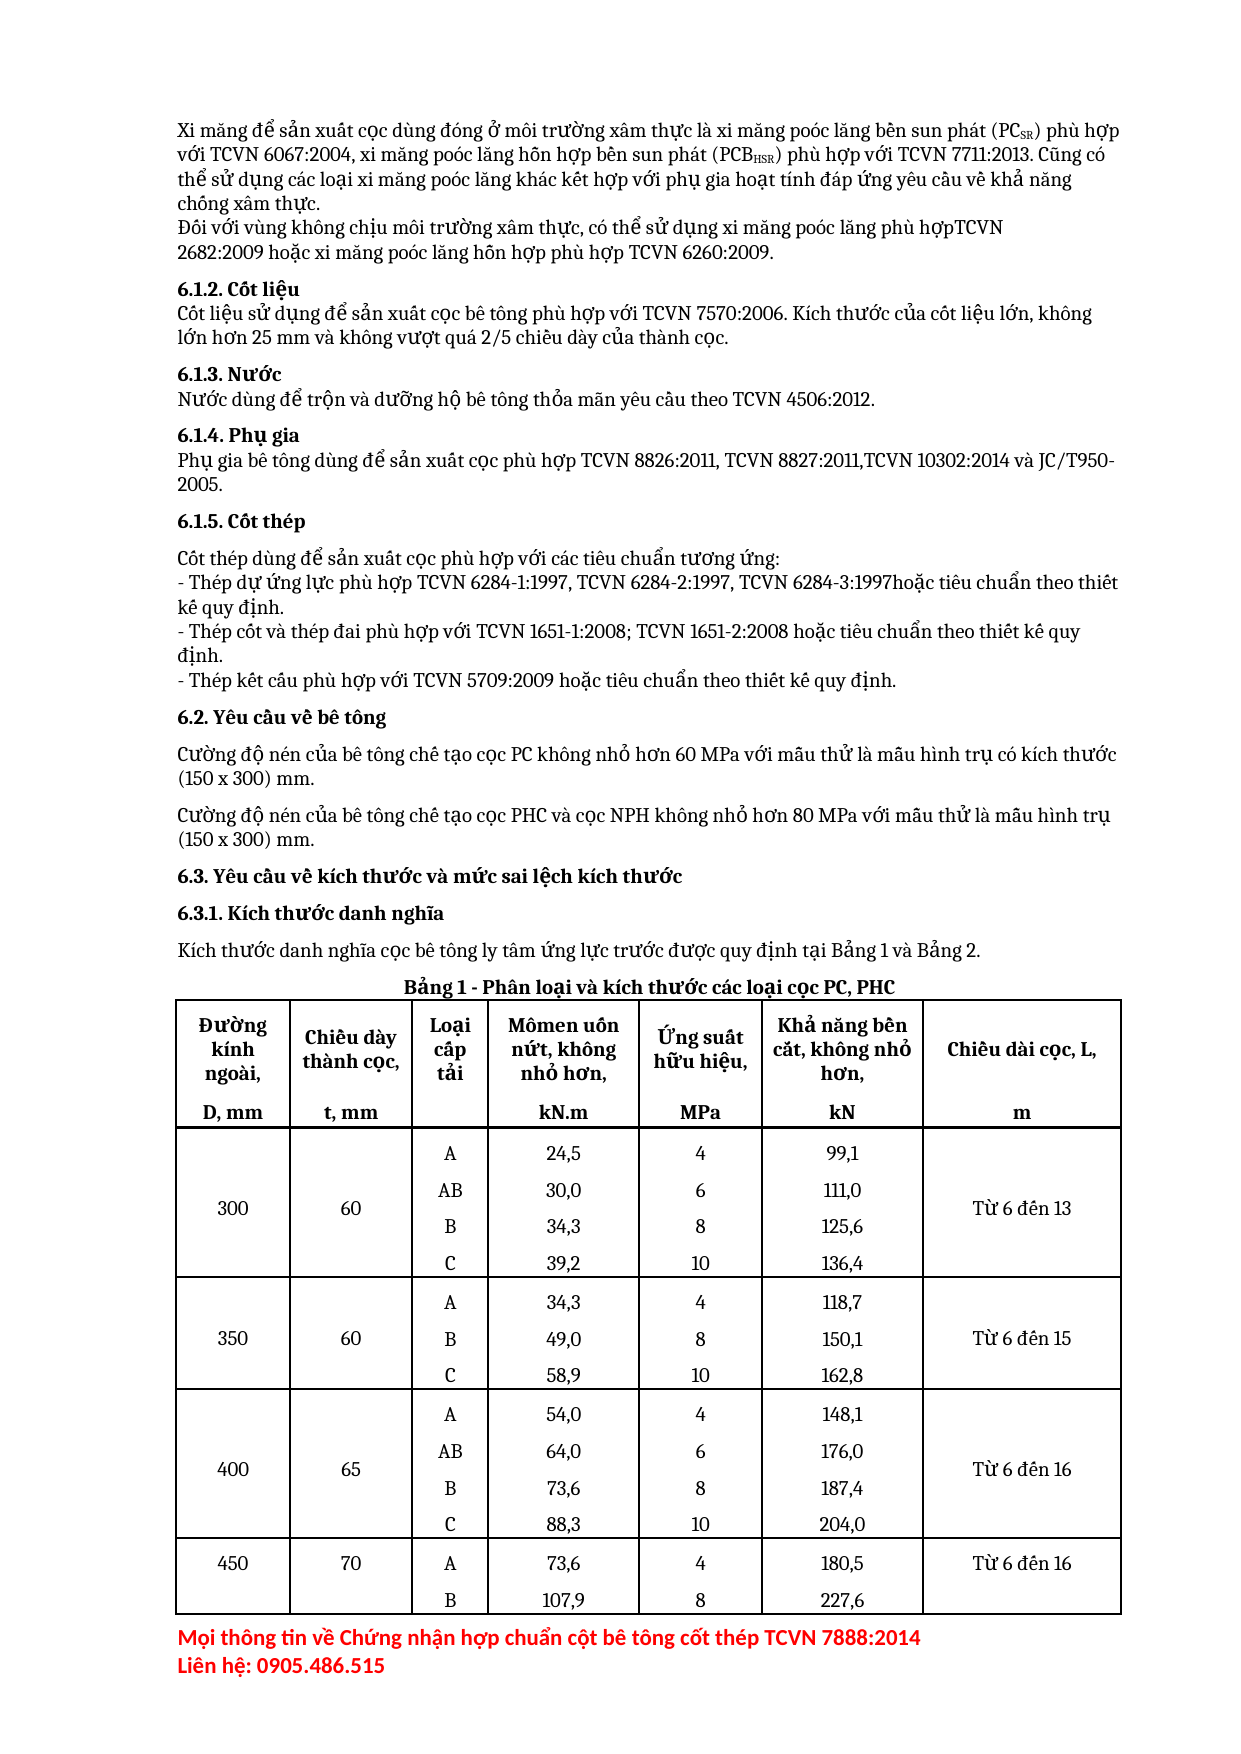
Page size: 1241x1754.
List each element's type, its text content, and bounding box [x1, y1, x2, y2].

text - Thép kết cấu phù hợp với TCVN 5709:2009 hoặc tiêu chuẩn theo thiết kế quy định. [177, 668, 1122, 692]
table_cell 4 6 8 10 [640, 1390, 761, 1537]
table_header Chiều dài cọc, L, [924, 1001, 1120, 1086]
table_cell 54,0 64,0 73,6 88,3 [489, 1390, 638, 1537]
text 6.1.4. Phụ gia [177, 424, 1122, 448]
table_header Ứng suất hữu hiệu, [640, 1001, 761, 1086]
text Xi măng để sản xuất cọc dùng đóng ở môi trường xâm thực là xi măng poóc lăng bền sun phát (PCSR) phù hợp với TCVN 6067:2004, xi măng poóc lăng hỗn hợp bền sun phát (PCBHSR) phù hợp với TCVN 7711:2013. Cũng có thể sử dụng các loại xi măng poóc lăng khác kết hợp với phụ gia hoạt tính đáp ứng yêu cầu về khả năng chống xâm thực. [177, 118, 1122, 216]
table_cell [413, 1086, 487, 1126]
table_cell 34,3 49,0 58,9 [489, 1278, 638, 1388]
table_header Khả năng bền cắt, không nhỏ hơn, [763, 1001, 922, 1086]
table_cell 118,7 150,1 162,8 [763, 1278, 922, 1388]
table_cell Từ 6 đến 15 [924, 1278, 1120, 1388]
text 6.1.2. Cốt liệu [177, 277, 1122, 301]
table_cell 400 [177, 1390, 289, 1537]
table_cell MPa [640, 1086, 761, 1126]
table_header Đường kính ngoài, [177, 1001, 289, 1086]
text Nước dùng để trộn và dưỡng hộ bê tông thỏa mãn yêu cầu theo TCVN 4506:2012. [177, 387, 1122, 411]
table_cell 60 [291, 1278, 411, 1388]
table_cell A AB B C [413, 1129, 487, 1276]
text Cường độ nén của bê tông chế tạo cọc PHC và cọc NPH không nhỏ hơn 80 MPa với mẫu thử là mẫu hình trụ (150 x 300) mm. [177, 803, 1122, 852]
table_cell 70 [291, 1539, 411, 1613]
table_cell A B C [413, 1278, 487, 1388]
text 6.3. Yêu cầu về kích thước và mức sai lệch kích thước [177, 864, 1122, 889]
table_header Loại cấp tải [413, 1001, 487, 1086]
table_cell 24,5 30,0 34,3 39,2 [489, 1129, 638, 1276]
text Phụ gia bê tông dùng để sản xuất cọc phù hợp TCVN 8826:2011, TCVN 8827:2011,TCVN 10302:2014 và JC/T950-2005. [177, 448, 1122, 497]
table_cell 4 6 8 10 [640, 1129, 761, 1276]
table_cell kN [763, 1086, 922, 1126]
table_cell A B C [413, 1539, 487, 1613]
text Cốt liệu sử dụng để sản xuất cọc bê tông phù hợp với TCVN 7570:2006. Kích thước của cốt liệu lớn, không lớn hơn 25 mm và không vượt quá 2/5 chiều dày của thành cọc. [177, 301, 1122, 350]
text Bảng 1 - Phân loại và kích thước các loại cọc PC, PHC [177, 975, 1122, 999]
table_cell 60 [291, 1129, 411, 1276]
table_cell 148,1 176,0 187,4 204,0 [763, 1390, 922, 1537]
table_cell 350 [177, 1278, 289, 1388]
table_cell Từ 6 đến 16 [924, 1539, 1120, 1613]
text Kích thước danh nghĩa cọc bê tông ly tâm ứng lực trước được quy định tại Bảng 1 và Bảng 2. [177, 938, 1122, 962]
table_cell 450 [177, 1539, 289, 1613]
text 6.1.3. Nước [177, 362, 1122, 387]
text Cốt thép dùng để sản xuất cọc phù hợp với các tiêu chuẩn tương ứng: [177, 546, 1122, 571]
table_cell 65 [291, 1390, 411, 1537]
table_cell 180,5 227,6 248,2 [763, 1539, 922, 1613]
table_header Mômen uốn nứt, không nhỏ hơn, [489, 1001, 638, 1086]
table_cell 73,6 107,9 122,6 [489, 1539, 638, 1613]
text 6.1.5. Cốt thép [177, 509, 1122, 534]
table_cell Từ 6 đến 13 [924, 1129, 1120, 1276]
table_cell 4 8 10 [640, 1278, 761, 1388]
table_cell D, mm [177, 1086, 289, 1126]
text 6.3.1. Kích thước danh nghĩa [177, 901, 1122, 926]
table_cell 300 [177, 1129, 289, 1276]
table_cell t, mm [291, 1086, 411, 1126]
text - Thép dự ứng lực phù hợp TCVN 6284-1:1997, TCVN 6284-2:1997, TCVN 6284-3:1997hoặc tiêu chuẩn theo thiết kế quy định. [177, 571, 1122, 619]
text Cường độ nén của bê tông chế tạo cọc PC không nhỏ hơn 60 MPa với mẫu thử là mẫu hình trụ có kích thước (150 x 300) mm. [177, 742, 1122, 791]
text 6.2. Yêu cầu về bê tông [177, 705, 1122, 729]
table_cell 99,1 111,0 125,6 136,4 [763, 1129, 922, 1276]
table_cell A AB B C [413, 1390, 487, 1537]
table_header Chiều dày thành cọc, [291, 1001, 411, 1086]
table_cell 4 8 10 [640, 1539, 761, 1613]
text - Thép cốt và thép đai phù hợp với TCVN 1651-1:2008; TCVN 1651-2:2008 hoặc tiêu chuẩn theo thiết kế quy định. [177, 619, 1122, 668]
table_cell m [924, 1086, 1120, 1126]
text Đối với vùng không chịu môi trường xâm thực, có thể sử dụng xi măng poóc lăng phù hợpTCVN 2682:2009 hoặc xi măng poóc lăng hỗn hợp phù hợp TCVN 6260:2009. [177, 216, 1122, 264]
table_cell Từ 6 đến 16 [924, 1390, 1120, 1537]
table_cell kN.m [489, 1086, 638, 1126]
